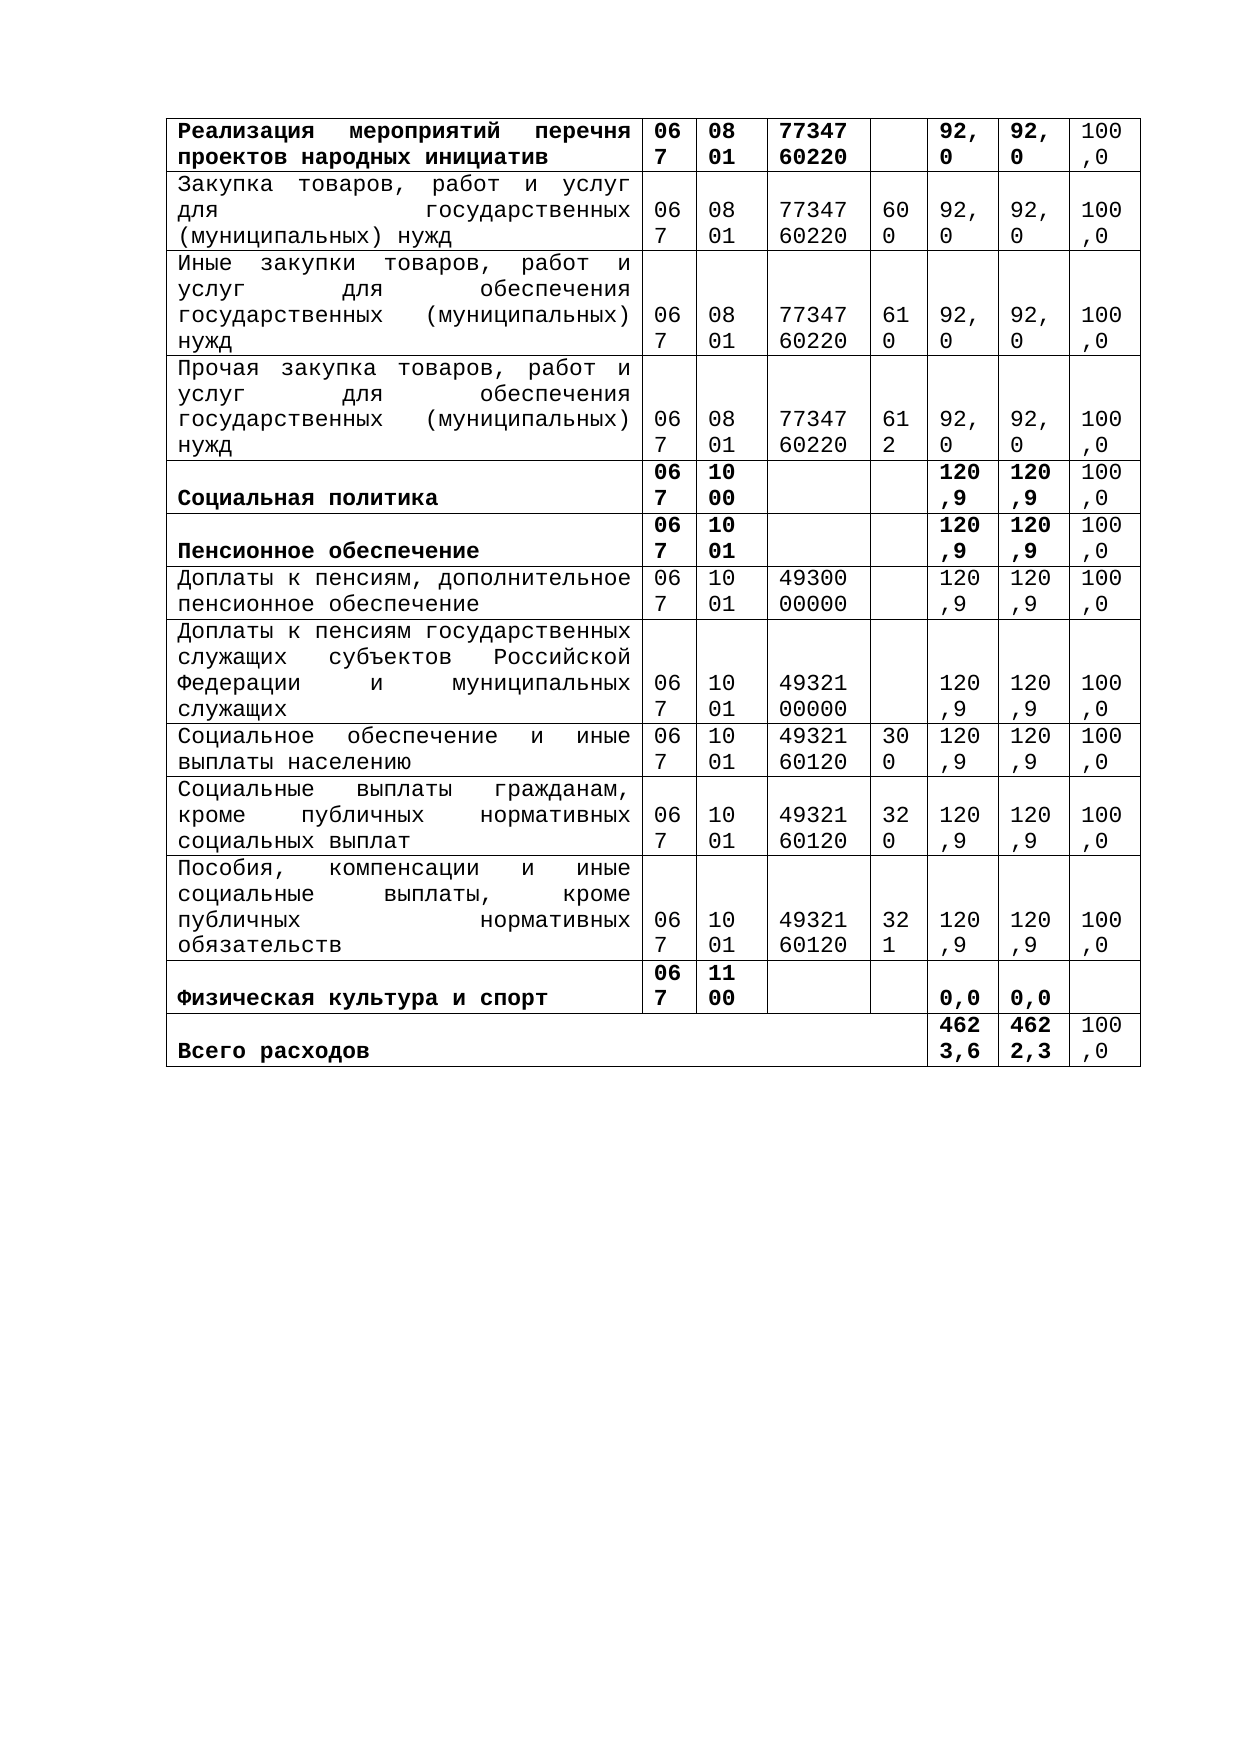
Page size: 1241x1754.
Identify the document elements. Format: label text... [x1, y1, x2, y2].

table_cell 10 01 [697, 777, 767, 855]
table_cell Физическая культура и спорт [167, 961, 642, 1013]
table_cell 10 01 [697, 856, 767, 960]
table_cell 10 01 [697, 567, 767, 618]
table_cell 067 [643, 251, 696, 355]
table_cell 612 [871, 356, 927, 460]
table_cell [871, 461, 927, 513]
table_cell Пособия, компенсации и иные социальные выплаты, кроме публичных нормативных обязательств [167, 856, 642, 960]
table_cell 4932160120 [768, 724, 870, 776]
table_cell 067 [643, 461, 696, 513]
table_cell 067 [643, 119, 696, 171]
table_cell 08 01 [697, 119, 767, 171]
table_cell [871, 961, 927, 1013]
table_cell [1070, 961, 1140, 1013]
table_cell 120,9 [928, 777, 998, 855]
table_cell [768, 514, 870, 566]
table_cell 08 01 [697, 356, 767, 460]
table_cell 100,0 [1070, 724, 1140, 776]
table_cell 0,0 [999, 961, 1069, 1013]
table_cell 120,9 [999, 777, 1069, 855]
table_cell 120,9 [928, 461, 998, 513]
table_cell [768, 961, 870, 1013]
table_cell 100,0 [1070, 251, 1140, 355]
table_cell 100,0 [1070, 620, 1140, 723]
table_cell 92,0 [999, 172, 1069, 250]
table_cell 4932160120 [768, 777, 870, 855]
table_cell 100,0 [1070, 567, 1140, 618]
table_cell 4930000000 [768, 567, 870, 618]
table_cell 100,0 [1070, 514, 1140, 566]
table_cell 08 01 [697, 172, 767, 250]
table_cell 0,0 [928, 961, 998, 1013]
table_cell 321 [871, 856, 927, 960]
table_cell [871, 567, 927, 618]
table_cell 92,0 [999, 356, 1069, 460]
table_cell 100,0 [1070, 356, 1140, 460]
table_cell 4932160120 [768, 856, 870, 960]
table_cell 120,9 [999, 856, 1069, 960]
table_cell [871, 514, 927, 566]
table_cell 100,0 [1070, 856, 1140, 960]
table_cell 10 01 [697, 514, 767, 566]
table_cell Социальная политика [167, 461, 642, 513]
table_cell 067 [643, 514, 696, 566]
table_cell 100,0 [1070, 119, 1140, 171]
table_cell 120,9 [928, 567, 998, 618]
table_cell 067 [643, 620, 696, 723]
table_cell 120,9 [928, 514, 998, 566]
table_cell 7734760220 [768, 119, 870, 171]
table_cell Закупка товаров, работ и услуг для государственных (муниципальных) нужд [167, 172, 642, 250]
table_cell 120,9 [999, 567, 1069, 618]
table_cell 92,0 [928, 356, 998, 460]
table_cell 92,0 [999, 251, 1069, 355]
table_cell 10 00 [697, 461, 767, 513]
table_cell 067 [643, 172, 696, 250]
table_cell 300 [871, 724, 927, 776]
table_cell 120,9 [928, 620, 998, 723]
table_cell 067 [643, 724, 696, 776]
table_cell 120,9 [999, 461, 1069, 513]
table_cell 320 [871, 777, 927, 855]
table_cell Доплаты к пенсиям, дополнительное пенсионное обеспечение [167, 567, 642, 618]
table_cell 120,9 [999, 724, 1069, 776]
table_cell Всего расходов [167, 1014, 927, 1066]
table_cell 92,0 [928, 119, 998, 171]
table_cell Пенсионное обеспечение [167, 514, 642, 566]
table_cell 067 [643, 856, 696, 960]
table_cell 067 [643, 567, 696, 618]
table_cell 100,0 [1070, 777, 1140, 855]
table_cell 92,0 [928, 172, 998, 250]
table_cell 100,0 [1070, 1014, 1140, 1066]
table_cell Доплаты к пенсиям государственных служащих субъектов Российской Федерации и муниципальных служащих [167, 620, 642, 723]
table_cell [768, 461, 870, 513]
table_cell 100,0 [1070, 461, 1140, 513]
table_cell 067 [643, 961, 696, 1013]
table_cell 100,0 [1070, 172, 1140, 250]
table_cell Реализация мероприятий перечня проектов народных инициатив [167, 119, 642, 171]
table_cell Социальные выплаты гражданам, кроме публичных нормативных социальных выплат [167, 777, 642, 855]
table_cell 120,9 [999, 620, 1069, 723]
table_cell 10 01 [697, 724, 767, 776]
table_cell Иные закупки товаров, работ и услуг для обеспечения государственных (муниципальных) нужд [167, 251, 642, 355]
table_cell 600 [871, 172, 927, 250]
table_cell 120,9 [928, 856, 998, 960]
table_cell 120,9 [928, 724, 998, 776]
table_cell 7734760220 [768, 251, 870, 355]
table_cell 11 00 [697, 961, 767, 1013]
table_cell 120,9 [999, 514, 1069, 566]
table_cell 92,0 [999, 119, 1069, 171]
table_cell 067 [643, 356, 696, 460]
table_cell 4932100000 [768, 620, 870, 723]
table_cell 067 [643, 777, 696, 855]
table_cell 7734760220 [768, 356, 870, 460]
table_cell 4622,3 [999, 1014, 1069, 1066]
table_cell Прочая закупка товаров, работ и услуг для обеспечения государственных (муниципальных) нужд [167, 356, 642, 460]
table_cell [871, 620, 927, 723]
table_cell 08 01 [697, 251, 767, 355]
table_cell 10 01 [697, 620, 767, 723]
table_cell 4623,6 [928, 1014, 998, 1066]
table_cell Социальное обеспечение и иные выплаты населению [167, 724, 642, 776]
table_cell 610 [871, 251, 927, 355]
table_cell 92,0 [928, 251, 998, 355]
table_cell 7734760220 [768, 172, 870, 250]
table_cell [871, 119, 927, 171]
